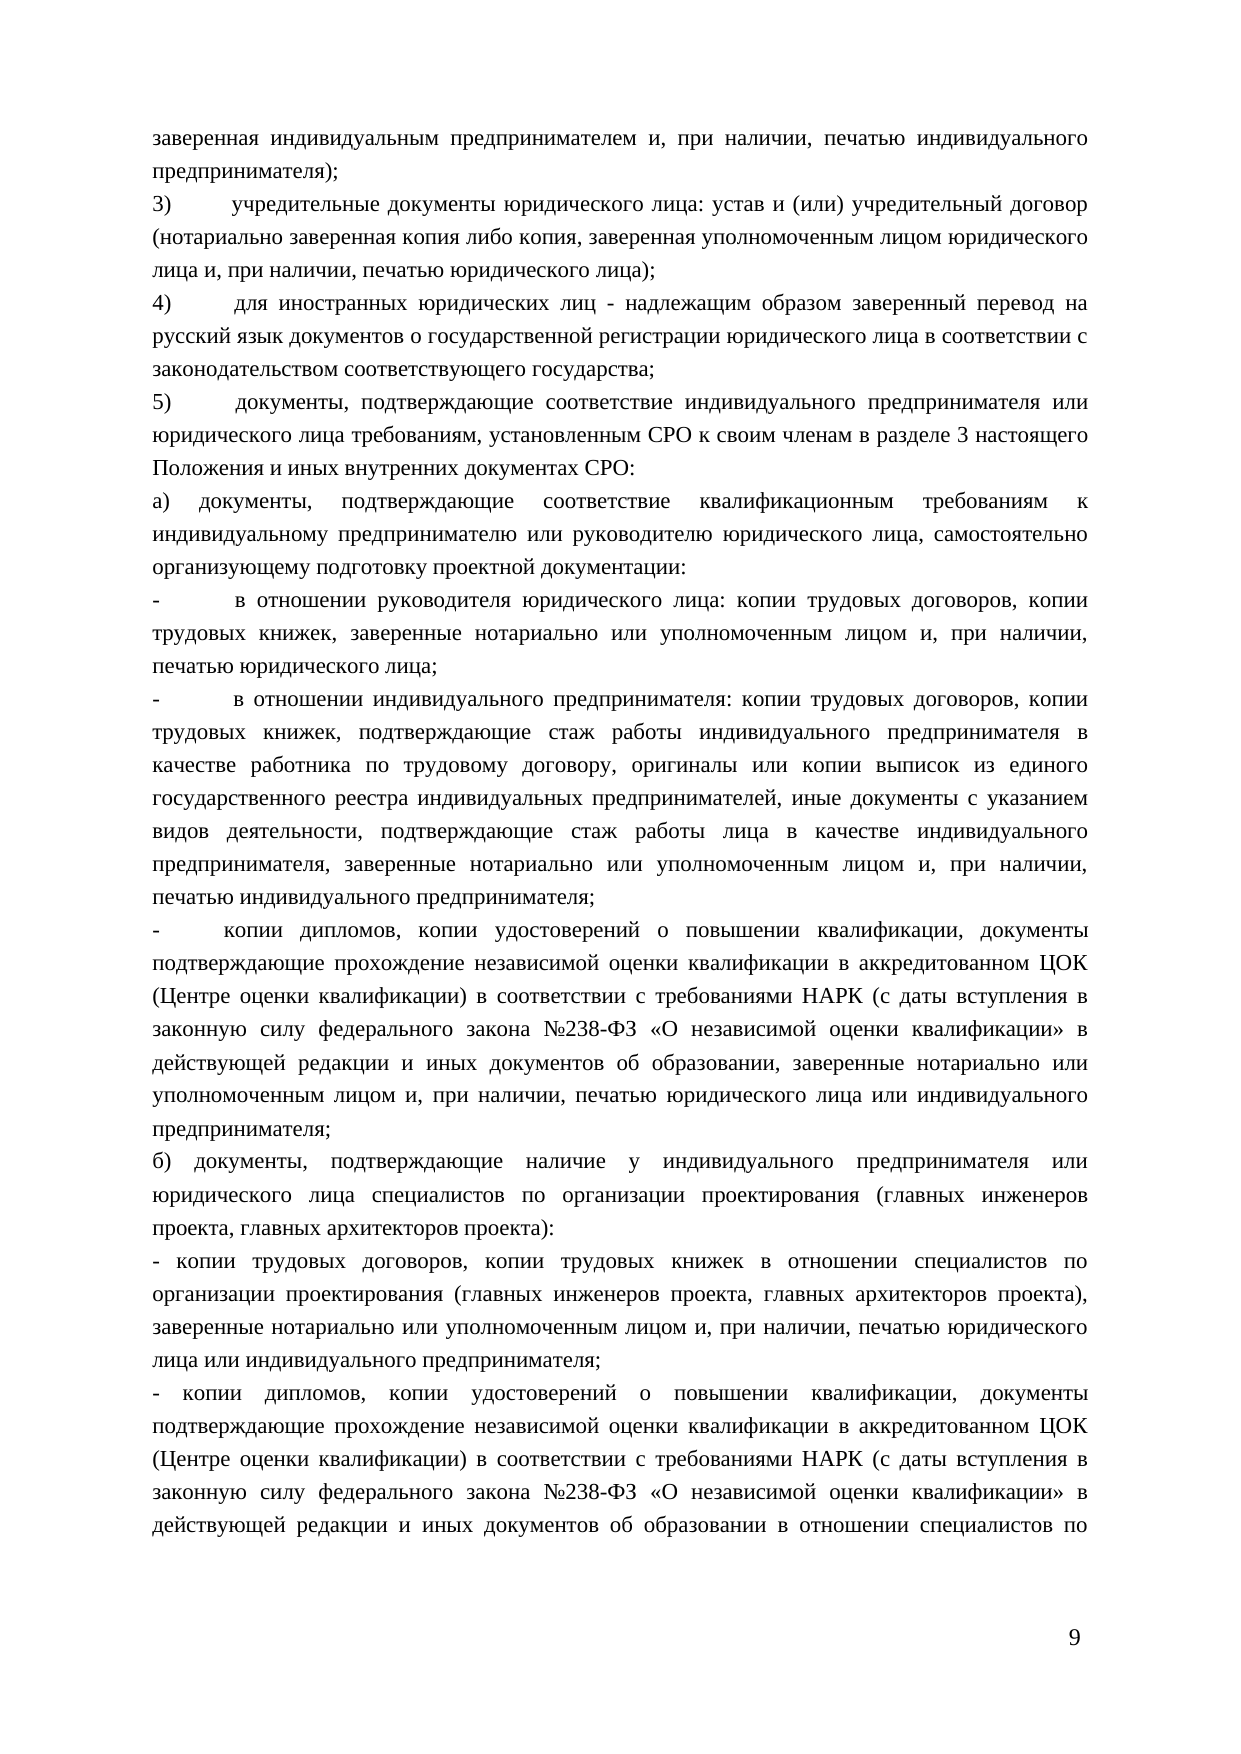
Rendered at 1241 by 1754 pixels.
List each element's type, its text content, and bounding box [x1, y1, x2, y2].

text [152, 1374, 1089, 1539]
list учредительные документы юридического лица: устав и (или) учредительный договор (нотариально заверенная копия либо копия, заверенная уполномоченным лицом юридического лица и, при наличии, печатью юридического лица); [152, 185, 1089, 284]
list копии дипломов, копии удостоверений о повышении квалификации, документы подтверждающие прохождение независимой оценки квалификации в аккредитованном ЦОК (Центре оценки квалификации) в соответствии с требованиями НАРК (с даты вступления в законную силу федерального закона №238-ФЗ «О независимой оценки квалификации» в действующей редакции и иных документов об образовании, заверенные нотариально или уполномоченным лицом и, при наличии, печатью юридического лица или индивидуального предпринимателя; [152, 911, 1089, 1143]
text б) документы, подтверждающие наличие у индивидуального предпринимателя или юридического лица специалистов по организации проектирования (главных инженеров проекта, главных архитекторов проекта): [152, 1143, 1089, 1242]
list для иностранных юридических лиц - надлежащим образом заверенный перевод на русский язык документов о государственной регистрации юридического лица в соответствии с законодательством соответствующего государства; [152, 284, 1089, 383]
list документы, подтверждающие соответствие индивидуального предпринимателя или юридического лица требованиям, установленным СРО к своим членам в разделе 3 настоящего Положения и иных внутренних документах СРО: [152, 383, 1089, 482]
text а) документы, подтверждающие соответствие квалификационным требованиям к индивидуальному предпринимателю или руководителю юридического лица, самостоятельно организующему подготовку проектной документации: [152, 482, 1089, 581]
list в отношении индивидуального предпринимателя: копии трудовых договоров, копии трудовых книжек, подтверждающие стаж работы индивидуального предпринимателя в качестве работника по трудовому договору, оригиналы или копии выписок из единого государственного реестра индивидуальных предпринимателей, иные документы с указанием видов деятельности, подтверждающие стаж работы лица в качестве индивидуального предпринимателя, заверенные нотариально или уполномоченным лицом и, при наличии, печатью индивидуального предпринимателя; [152, 680, 1089, 911]
list в отношении руководителя юридического лица: копии трудовых договоров, копии трудовых книжек, заверенные нотариально или уполномоченным лицом и, при наличии, печатью юридического лица; [152, 581, 1089, 680]
text заверенная индивидуальным предпринимателем и, при наличии, печатью индивидуального предпринимателя); [152, 119, 1089, 185]
text - копии трудовых договоров, копии трудовых книжек в отношении специалистов по организации проектирования (главных инженеров проекта, главных архитекторов проекта), заверенные нотариально или уполномоченным лицом и, при наличии, печатью юридического лица или индивидуального предпринимателя; [152, 1242, 1089, 1374]
